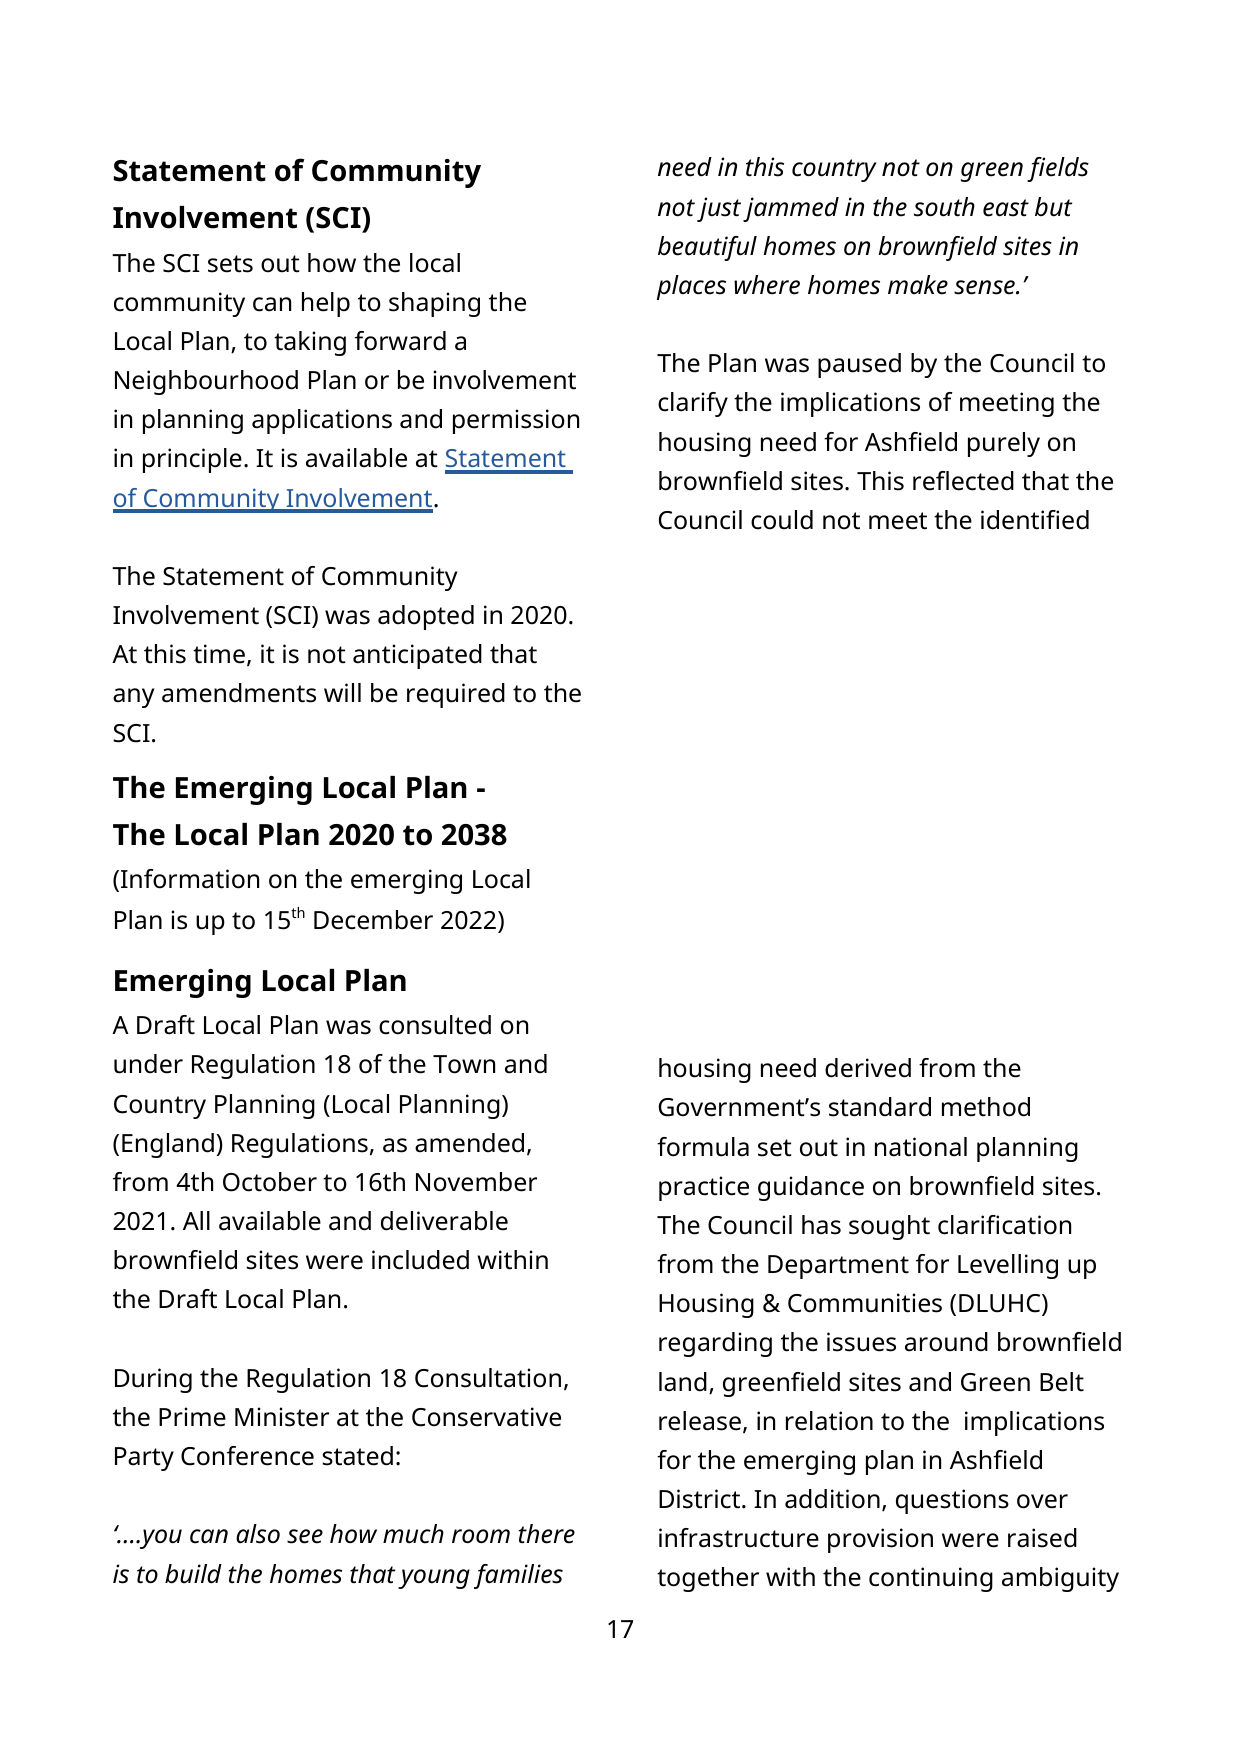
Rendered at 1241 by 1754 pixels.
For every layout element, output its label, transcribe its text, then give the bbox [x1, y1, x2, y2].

text A Draft Local Plan was consulted on under Regulation 18 of the Town and Country Planning (Local Planning)(England) Regulations, as amended, from 4th October to 16th November 2021. All available and deliverable brownfield sites were included within the Draft Local Plan. [112, 1008, 583, 1316]
subtitle The Emerging Local Plan - The Local Plan 2020 to 2038 [112, 767, 583, 854]
subtitle Statement of Community Involvement (SCI) [112, 150, 583, 237]
text ‘….you can also see how much room there is to build the homes that young families need in this country not on green fields not just jammed in the south east but beautiful homes on brownfield sites in places where homes make sense.’ [112, 1517, 583, 1590]
subtitle Emerging Local Plan [112, 960, 583, 1000]
text ‘….you can also see how much room there is to build the homes that young families need in this country not on green fields not just jammed in the south east but beautiful homes on brownfield sites in places where homes make sense.’ [657, 150, 1128, 302]
text The Plan was paused by the Council to clarify the implications of meeting the housing need for Ashfield purely on brownfield sites. This reflected that the Council could not meet the identified [657, 346, 1128, 537]
text The SCI sets out how the local community can help to shaping the Local Plan, to taking forward a Neighbourhood Plan or be involvement in planning applications and permission in principle. It is available at Statement of Community Involvement. [112, 245, 583, 514]
text The Statement of Community Involvement (SCI) was adopted in 2020. At this time, it is not anticipated that any amendments will be required to the SCI. [112, 558, 583, 749]
text During the Regulation 18 Consultation, the Prime Minister at the Conservative Party Conference stated: [112, 1361, 583, 1473]
text (Information on the emerging Local Plan is up to 15th December 2022) [112, 862, 583, 937]
